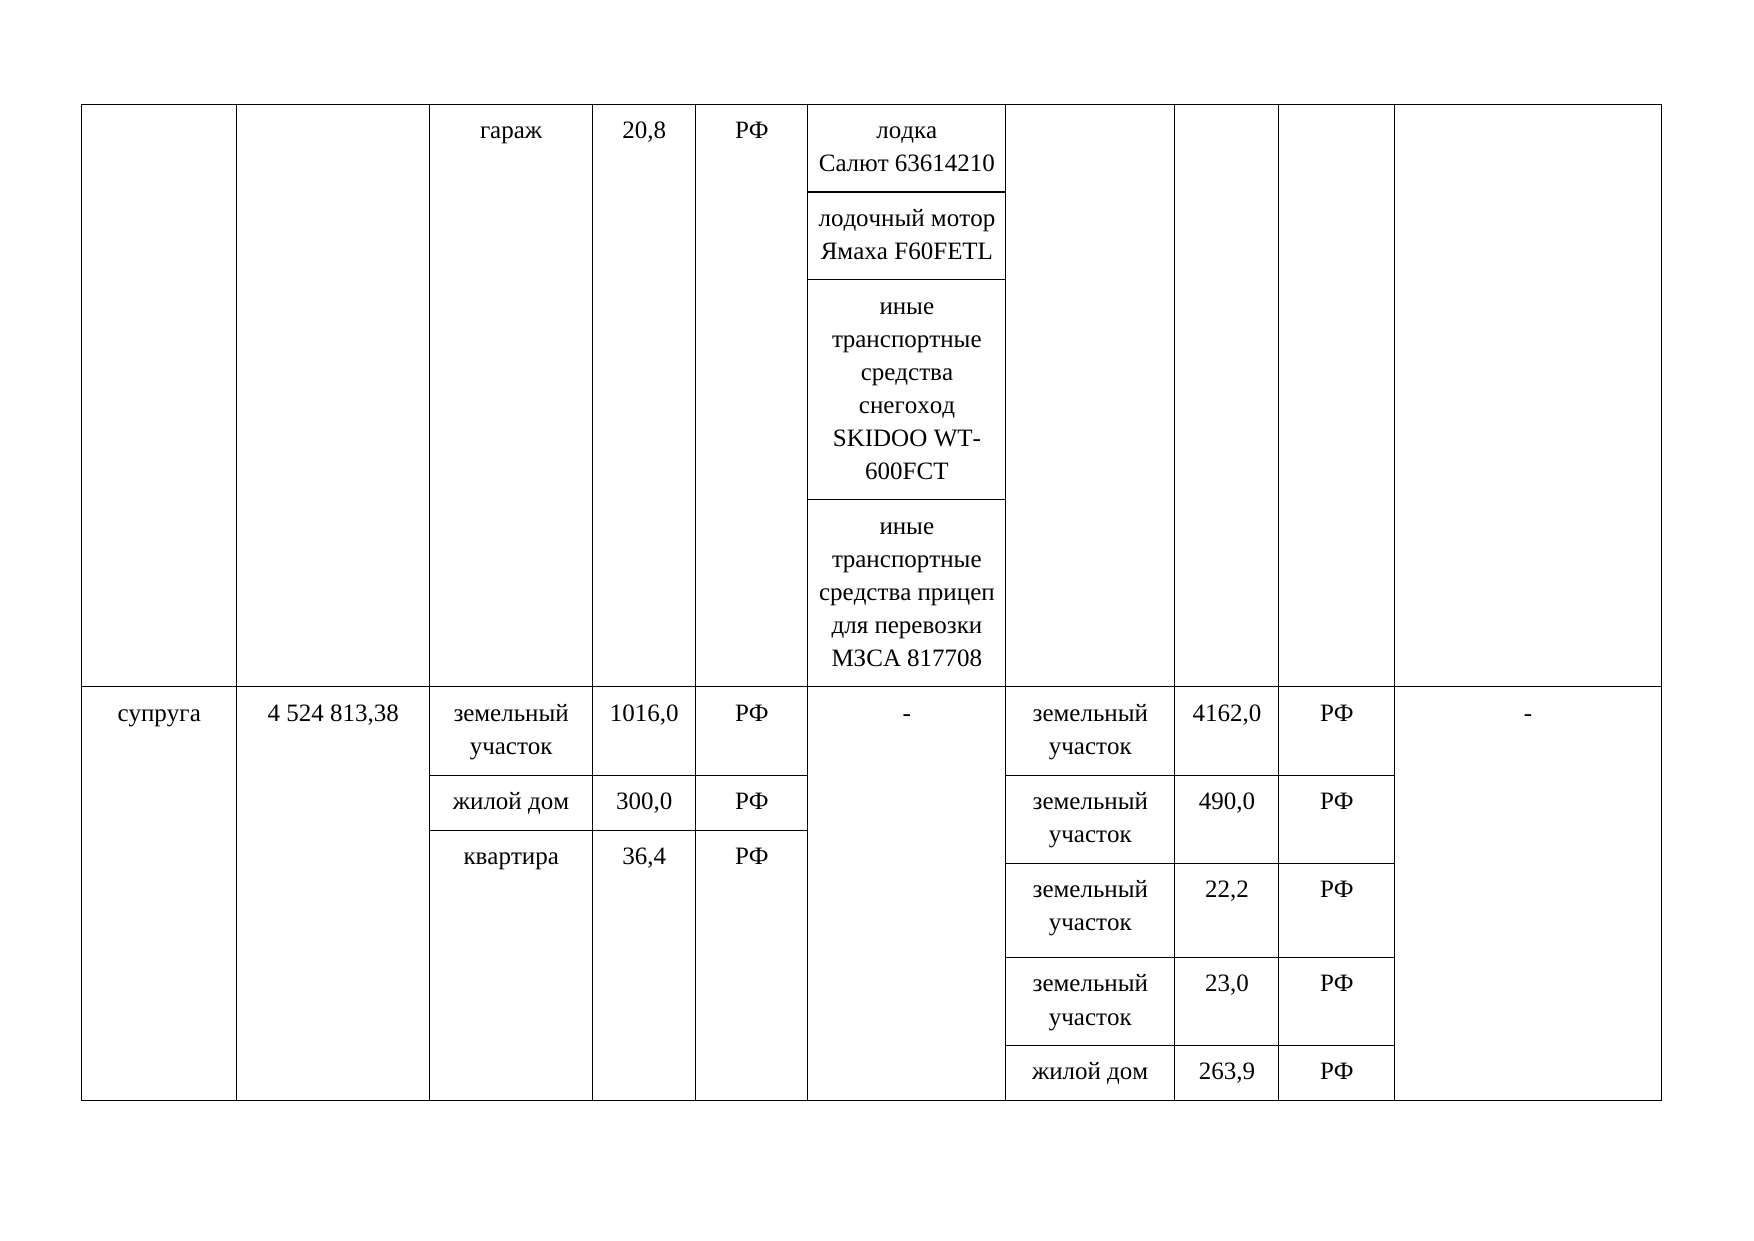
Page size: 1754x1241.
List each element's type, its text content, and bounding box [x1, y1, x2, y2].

table_cell 23,0 [1175, 958, 1278, 1045]
table_cell земельный участок [1006, 864, 1174, 957]
table_cell 4 524 813,38 [237, 687, 429, 1100]
table_cell РФ [696, 687, 807, 774]
table_cell жилой дом [1006, 1046, 1174, 1100]
table_cell лодочный мотор Ямаха F60FETL [808, 193, 1005, 279]
table_cell - [1395, 687, 1661, 1100]
table_cell РФ [696, 776, 807, 829]
table_cell жилой дом [430, 776, 592, 829]
table_cell 263,9 [1175, 1046, 1278, 1100]
table_cell РФ [696, 831, 807, 1100]
table_cell 300,0 [593, 776, 695, 829]
table_cell иные транспортные средства прицеп для перевозки МЗСА 817708 [808, 500, 1005, 686]
table_cell - [808, 687, 1005, 1100]
table_cell РФ [696, 105, 807, 686]
table_cell 1016,0 [593, 687, 695, 774]
table_cell 36,4 [593, 831, 695, 1100]
table_cell земельный участок [1006, 776, 1174, 862]
table_cell супруга [82, 687, 236, 1100]
table_cell 20,8 [593, 105, 695, 686]
table_cell 22,2 [1175, 864, 1278, 957]
table_cell РФ [1279, 776, 1394, 862]
table_cell 4162,0 [1175, 687, 1278, 774]
table_cell РФ [1279, 687, 1394, 774]
table_cell квартира [430, 831, 592, 1100]
table_cell земельный участок [430, 687, 592, 774]
table_cell РФ [1279, 958, 1394, 1045]
table_cell земельный участок [1006, 958, 1174, 1045]
table_cell РФ [1279, 1046, 1394, 1100]
table_cell гараж [430, 105, 592, 686]
table_cell РФ [1279, 864, 1394, 957]
table_cell 490,0 [1175, 776, 1278, 862]
table_cell иные транспортные средства снегоход SKIDOO WT-600FCT [808, 280, 1005, 499]
table_cell земельный участок [1006, 687, 1174, 774]
